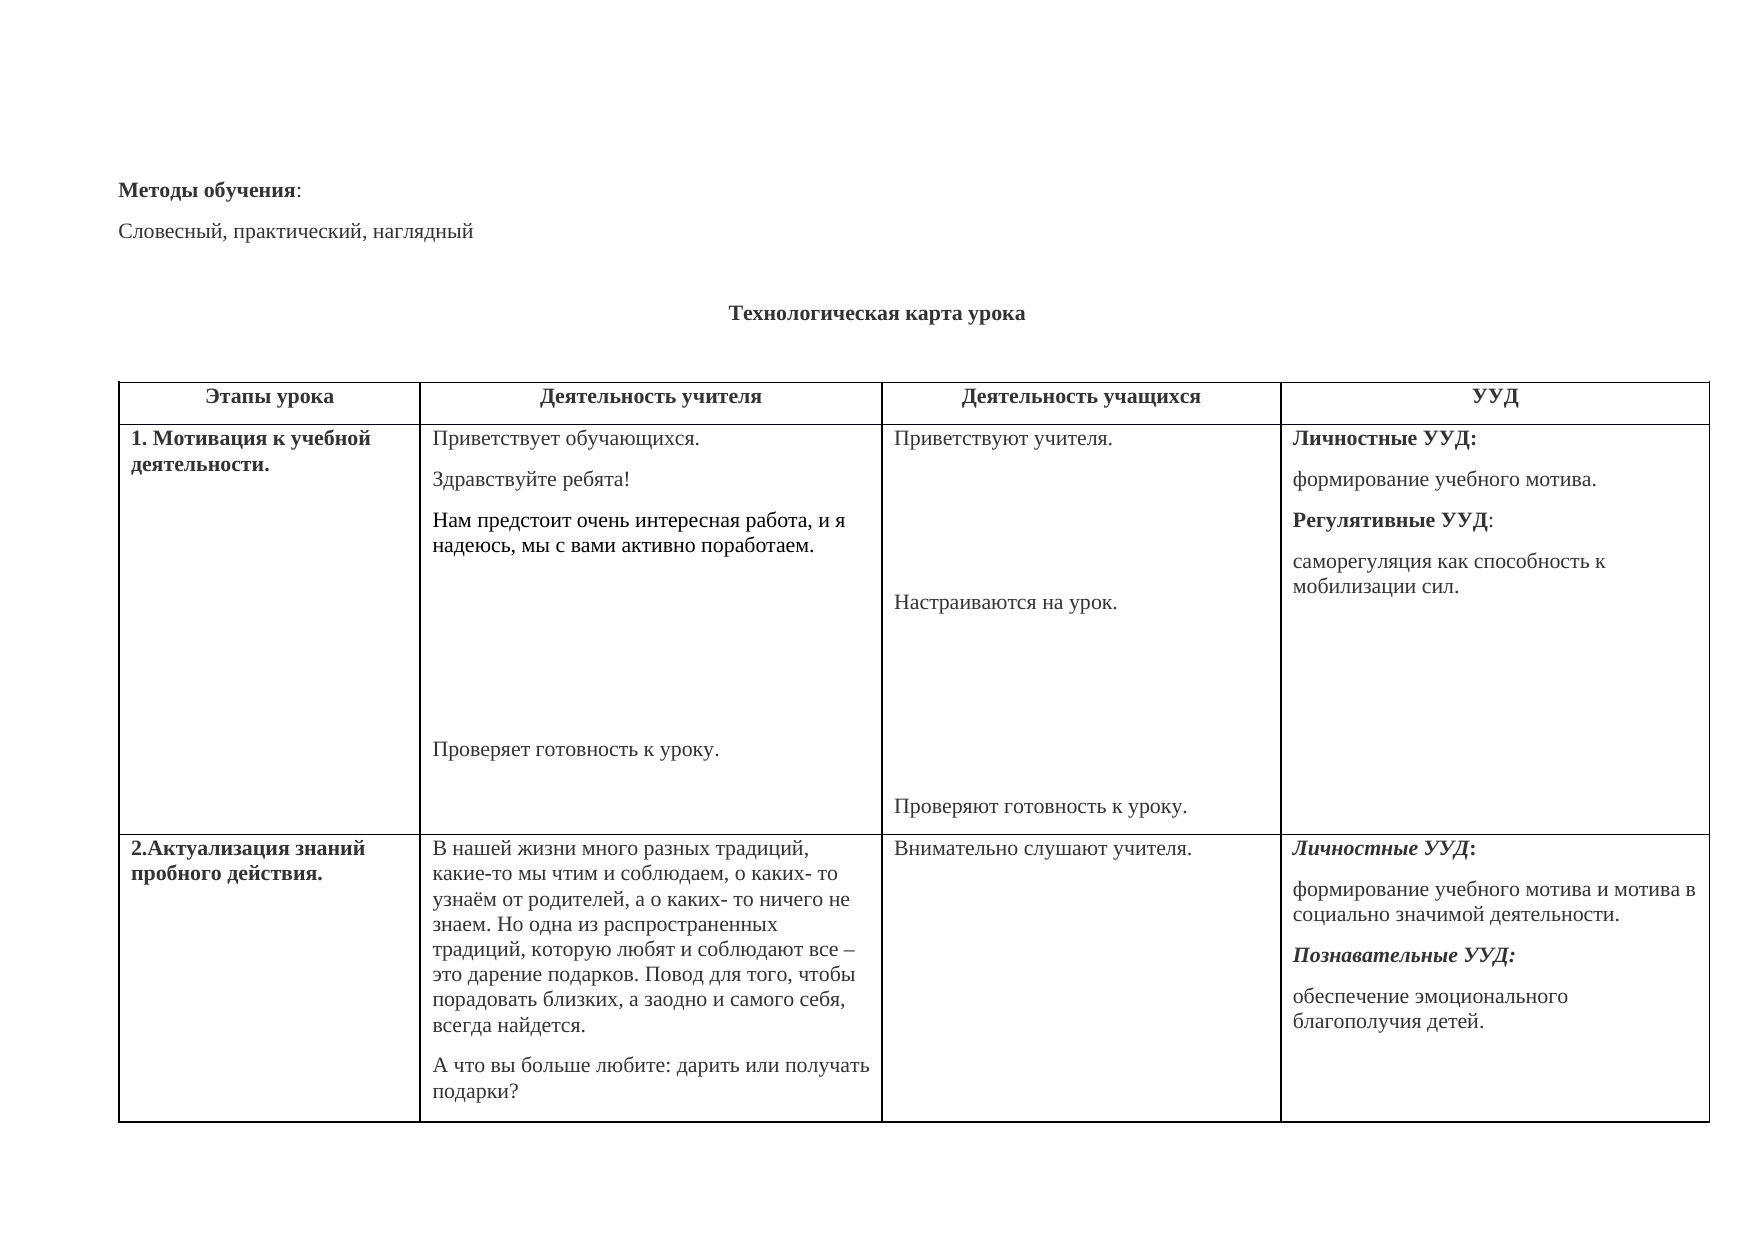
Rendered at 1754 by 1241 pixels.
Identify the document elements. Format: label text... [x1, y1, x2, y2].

table_header Деятельность учителя [421, 383, 881, 424]
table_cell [1282, 835, 1709, 1121]
text Словесный, практический, наглядный [118, 218, 1636, 243]
text Технологическая карта урока [118, 300, 1636, 325]
table_cell 1. Мотивация к учебной деятельности. [120, 425, 419, 834]
table_cell Приветствуют учителя. Настраиваются на урок. Проверяют готовность к уроку. [883, 425, 1280, 834]
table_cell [120, 835, 419, 1121]
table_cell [883, 835, 1280, 1121]
table_header Деятельность учащихся [883, 383, 1280, 424]
table_cell Приветствует обучающихся. Здравствуйте ребята! Нам предстоит очень интересная работа, и я надеюсь, мы с вами активно поработаем. Проверяет готовность к уроку. [421, 425, 881, 834]
text Методы обучения: [118, 177, 1636, 202]
table_header УУД [1282, 383, 1709, 424]
table_cell Личностные УУД: формирование учебного мотива. Регулятивные УУД: саморегуляция как способность к мобилизации сил. [1282, 425, 1709, 834]
table_header Этапы урока [120, 383, 419, 424]
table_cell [421, 835, 881, 1121]
